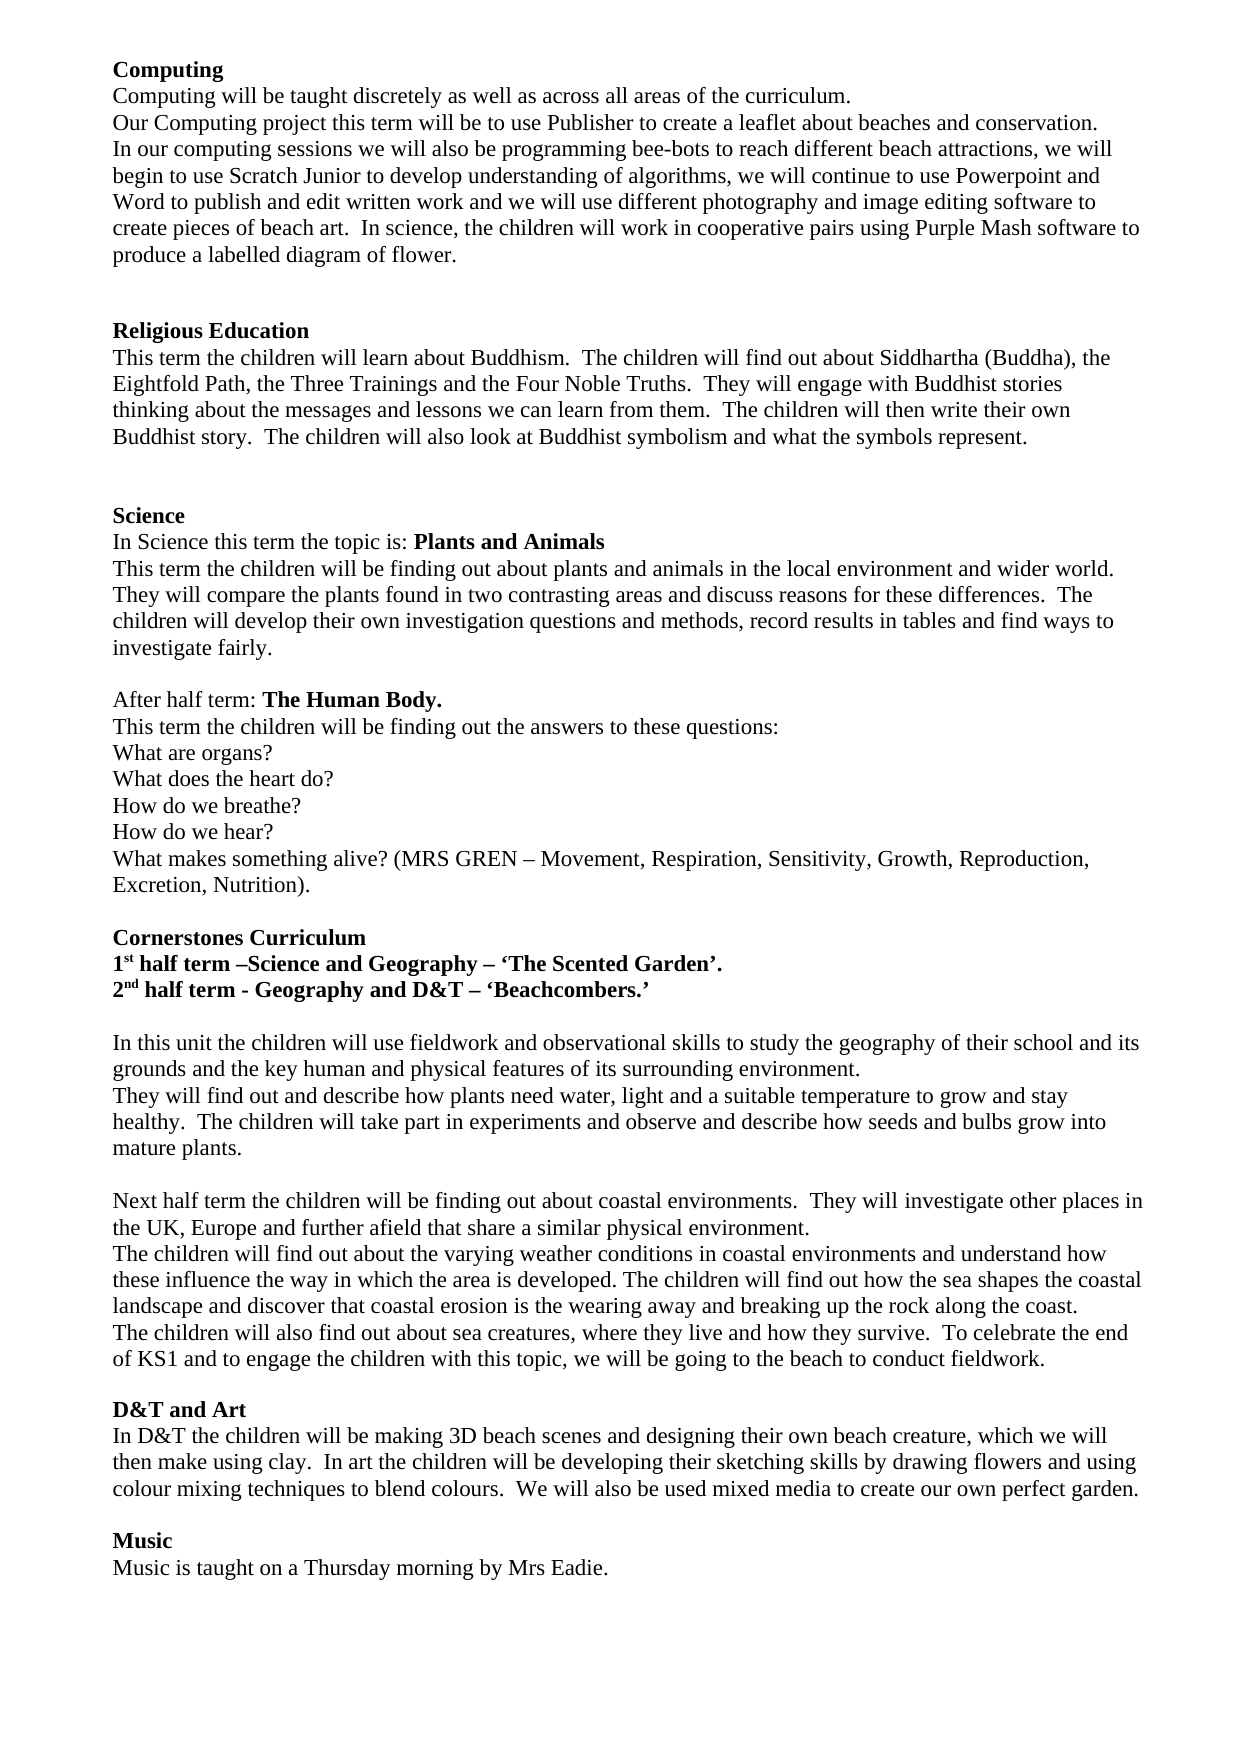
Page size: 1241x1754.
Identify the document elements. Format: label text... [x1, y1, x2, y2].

text In this unit the children will use fieldwork and observational skills to study the geography of their school and its grounds and the key human and physical features of its surrounding environment. [112, 1029, 1144, 1082]
text What are organs? [112, 739, 1144, 766]
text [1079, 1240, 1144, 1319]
text Music [112, 1527, 1144, 1554]
text They will find out and describe how plants need water, light and a suitable temperature to grow and stay healthy. The children will take part in experiments and observe and describe how seeds and bulbs grow into mature plants. [112, 1082, 1144, 1161]
text In our computing sessions we will also be programming bee-bots to reach different beach attractions, we will begin to use Scratch Junior to develop understanding of algorithms, we will continue to use Powerpoint and Word to publish and edit written work and we will use different photography and image editing software to create pieces of beach art. In science, the children will work in cooperative pairs using Purple Mash software to produce a labelled diagram of flower. [112, 135, 1144, 267]
subtitle Computing [112, 56, 1144, 83]
text After half term: The Human Body. [112, 686, 1144, 713]
text This term the children will be finding out about plants and animals in the local environment and wider world. They will compare the plants found in two contrasting areas and discuss reasons for these differences. The children will develop their own investigation questions and methods, record results in tables and find ways to investigate fairly. [112, 555, 1144, 660]
text This term the children will be finding out the answers to these questions: [112, 713, 1144, 739]
text In Science this term the topic is: Plants and Animals [112, 528, 1144, 555]
text Computing will be taught discretely as well as across all areas of the curriculum. [112, 83, 1144, 109]
text In D&T the children will be making 3D beach scenes and designing their own beach creature, which we will then make using clay. In art the children will be developing their sketching skills by drawing flowers and using colour mixing techniques to blend colours. We will also be used mixed media to create our own perfect garden. [112, 1422, 1144, 1501]
text Next half term the children will be finding out about coastal environments. They will investigate other places in the UK, Europe and further afield that share a similar physical environment. [112, 1187, 1144, 1240]
text Religious Education [112, 317, 1144, 344]
text Cornerstones Curriculum [112, 924, 1144, 950]
text 2nd half term - Geography and D&T – ‘Beachcombers.’ [112, 976, 1144, 1003]
text What does the heart do? [112, 766, 1144, 792]
text Our Computing project this term will be to use Publisher to create a leaflet about beaches and conservation. [112, 109, 1144, 135]
text How do we hear? [112, 818, 1144, 844]
text This term the children will learn about Buddhism. The children will find out about Siddhartha (Buddha), the Eightfold Path, the Three Trainings and the Four Noble Truths. They will engage with Buddhist stories thinking about the messages and lessons we can learn from them. The children will then write their own Buddhist story. The children will also look at Buddhist symbolism and what the symbols represent. [112, 344, 1144, 449]
text Science [112, 502, 1144, 528]
text Music is taught on a Thursday morning by Mrs Eadie. [112, 1554, 1144, 1580]
text How do we breathe? [112, 792, 1144, 818]
text D&T and Art [112, 1396, 1144, 1422]
text What makes something alive? (MRS GREN – Movement, Respiration, Sensitivity, Growth, Reproduction, Excretion, Nutrition). [112, 844, 1144, 897]
text 1st half term –Science and Geography – ‘The Scented Garden’. [112, 950, 1144, 976]
